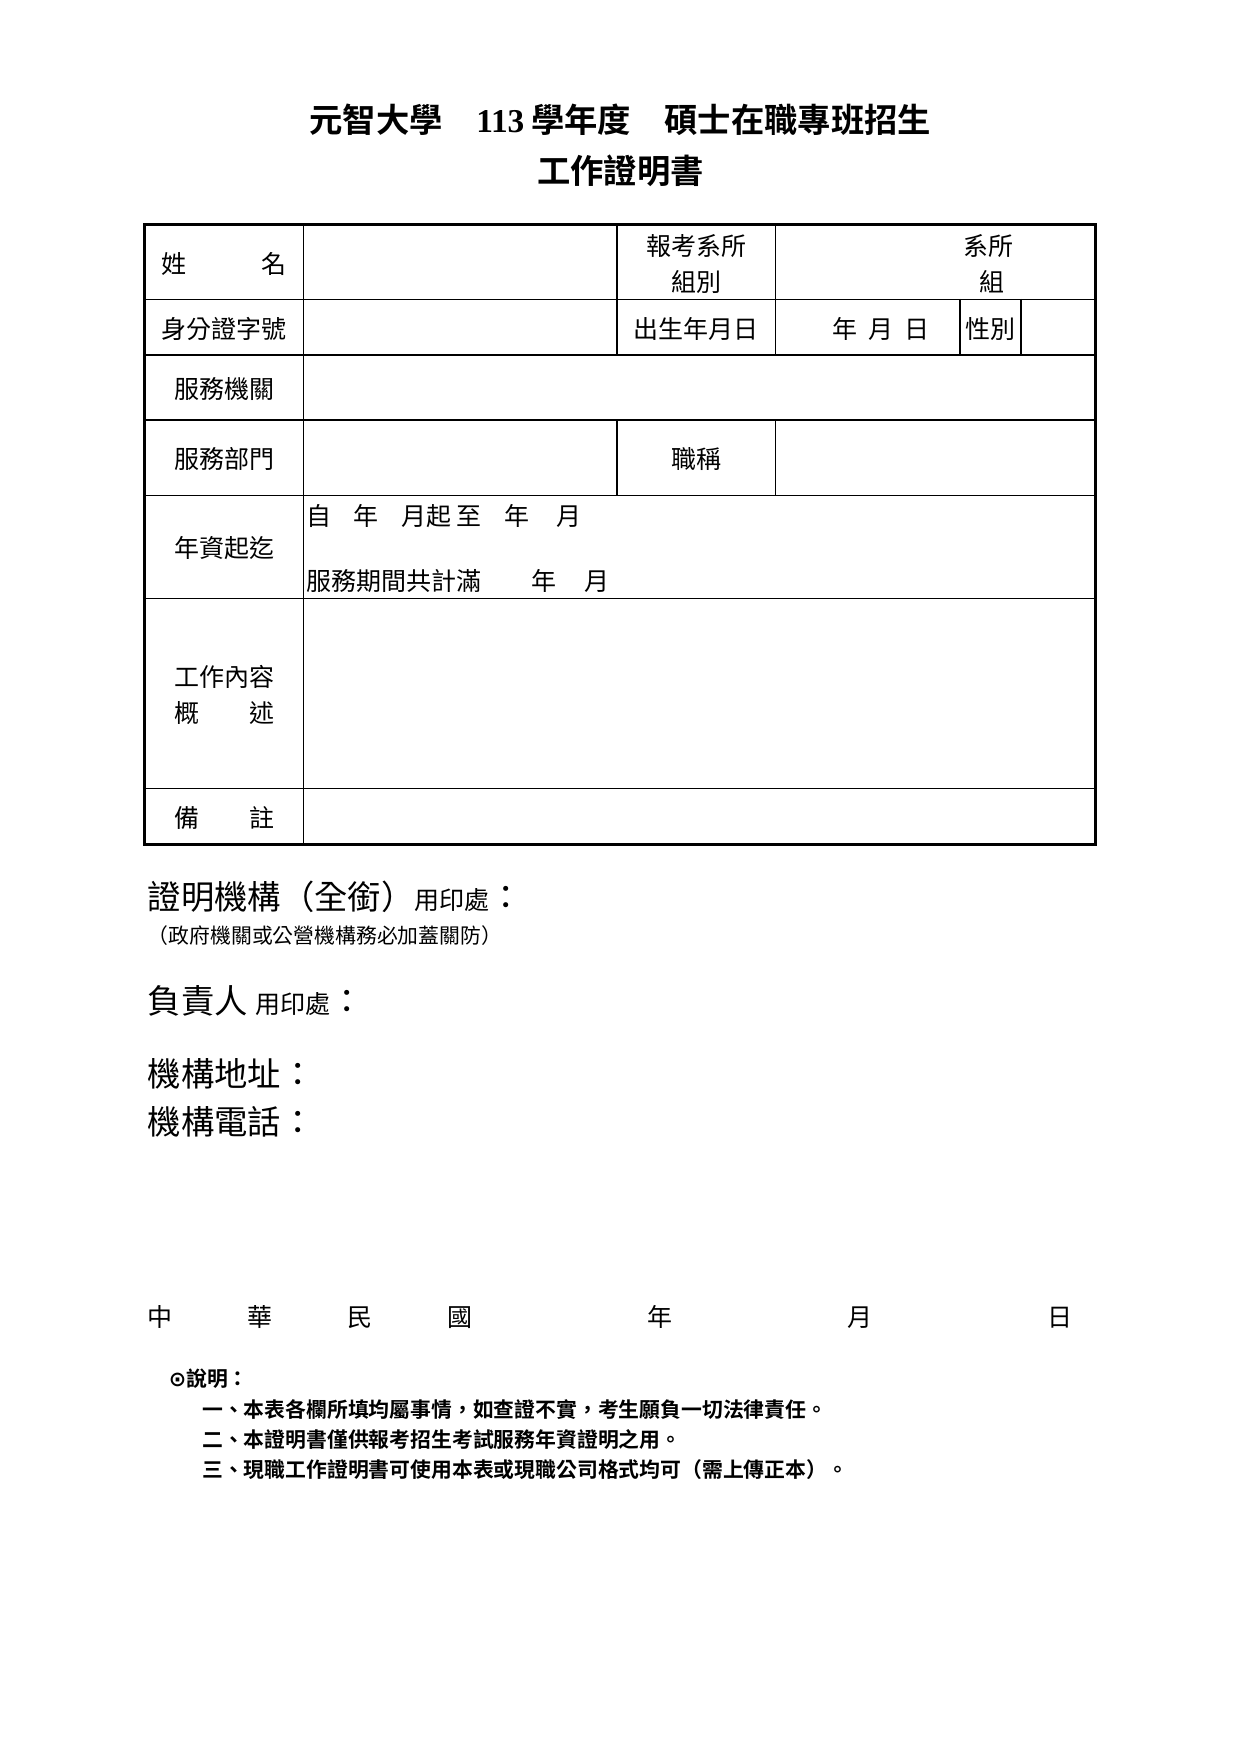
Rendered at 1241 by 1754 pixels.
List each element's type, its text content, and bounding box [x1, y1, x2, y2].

text 工作證明書 [148, 142, 1092, 194]
table_cell [776, 421, 1094, 495]
table_cell 年資起迄 [146, 496, 303, 598]
text 機構地址： [148, 1048, 1093, 1096]
table_cell 性別 [961, 300, 1020, 354]
table_cell 工作內容 概 述 [146, 599, 303, 788]
text 負責人 用印處： [148, 974, 1093, 1023]
table_cell [1022, 300, 1094, 354]
text 二、本證明書僅供報考招生考試服務年資證明之用。 [202, 1423, 1092, 1453]
table_cell 出生年月日 [618, 300, 775, 354]
table_cell [304, 599, 1094, 788]
table_cell 身分證字號 [146, 300, 303, 354]
table_cell [304, 356, 1094, 419]
table_cell 年 月 日 [776, 300, 959, 354]
text 機構電話： [148, 1096, 1093, 1144]
text ⊙說明： [148, 1363, 1092, 1393]
text 一、本表各欄所填均屬事情，如查證不實，考生願負一切法律責任。 [202, 1393, 1092, 1423]
table_header 報考系所 組別 [618, 226, 775, 299]
table_cell 職稱 [618, 421, 775, 495]
table_cell 服務機關 [146, 356, 303, 419]
table_cell [304, 421, 616, 495]
text 中 華 民 國 年 月 日 [148, 1298, 1092, 1334]
table_header [304, 226, 616, 299]
table_header 姓 名 [146, 226, 303, 299]
text 元智大學 113學年度 碩士在職專班招生 [148, 94, 1092, 142]
table_cell 備 註 [146, 789, 303, 843]
table_header 系所 組 [776, 226, 1094, 299]
table_cell [304, 300, 616, 354]
table_cell [304, 789, 1094, 843]
table_cell 服務部門 [146, 421, 303, 495]
table_cell 自 年 月起 至 年 月 服務期間共計滿 年 月 [304, 496, 1094, 598]
text 三、現職工作證明書可使用本表或現職公司格式均可（需上傳正本）。 [202, 1453, 1092, 1483]
text （政府機關或公營機構務必加蓋關防） [148, 919, 1093, 949]
text 證明機構（全銜）用印處： [148, 871, 1093, 919]
